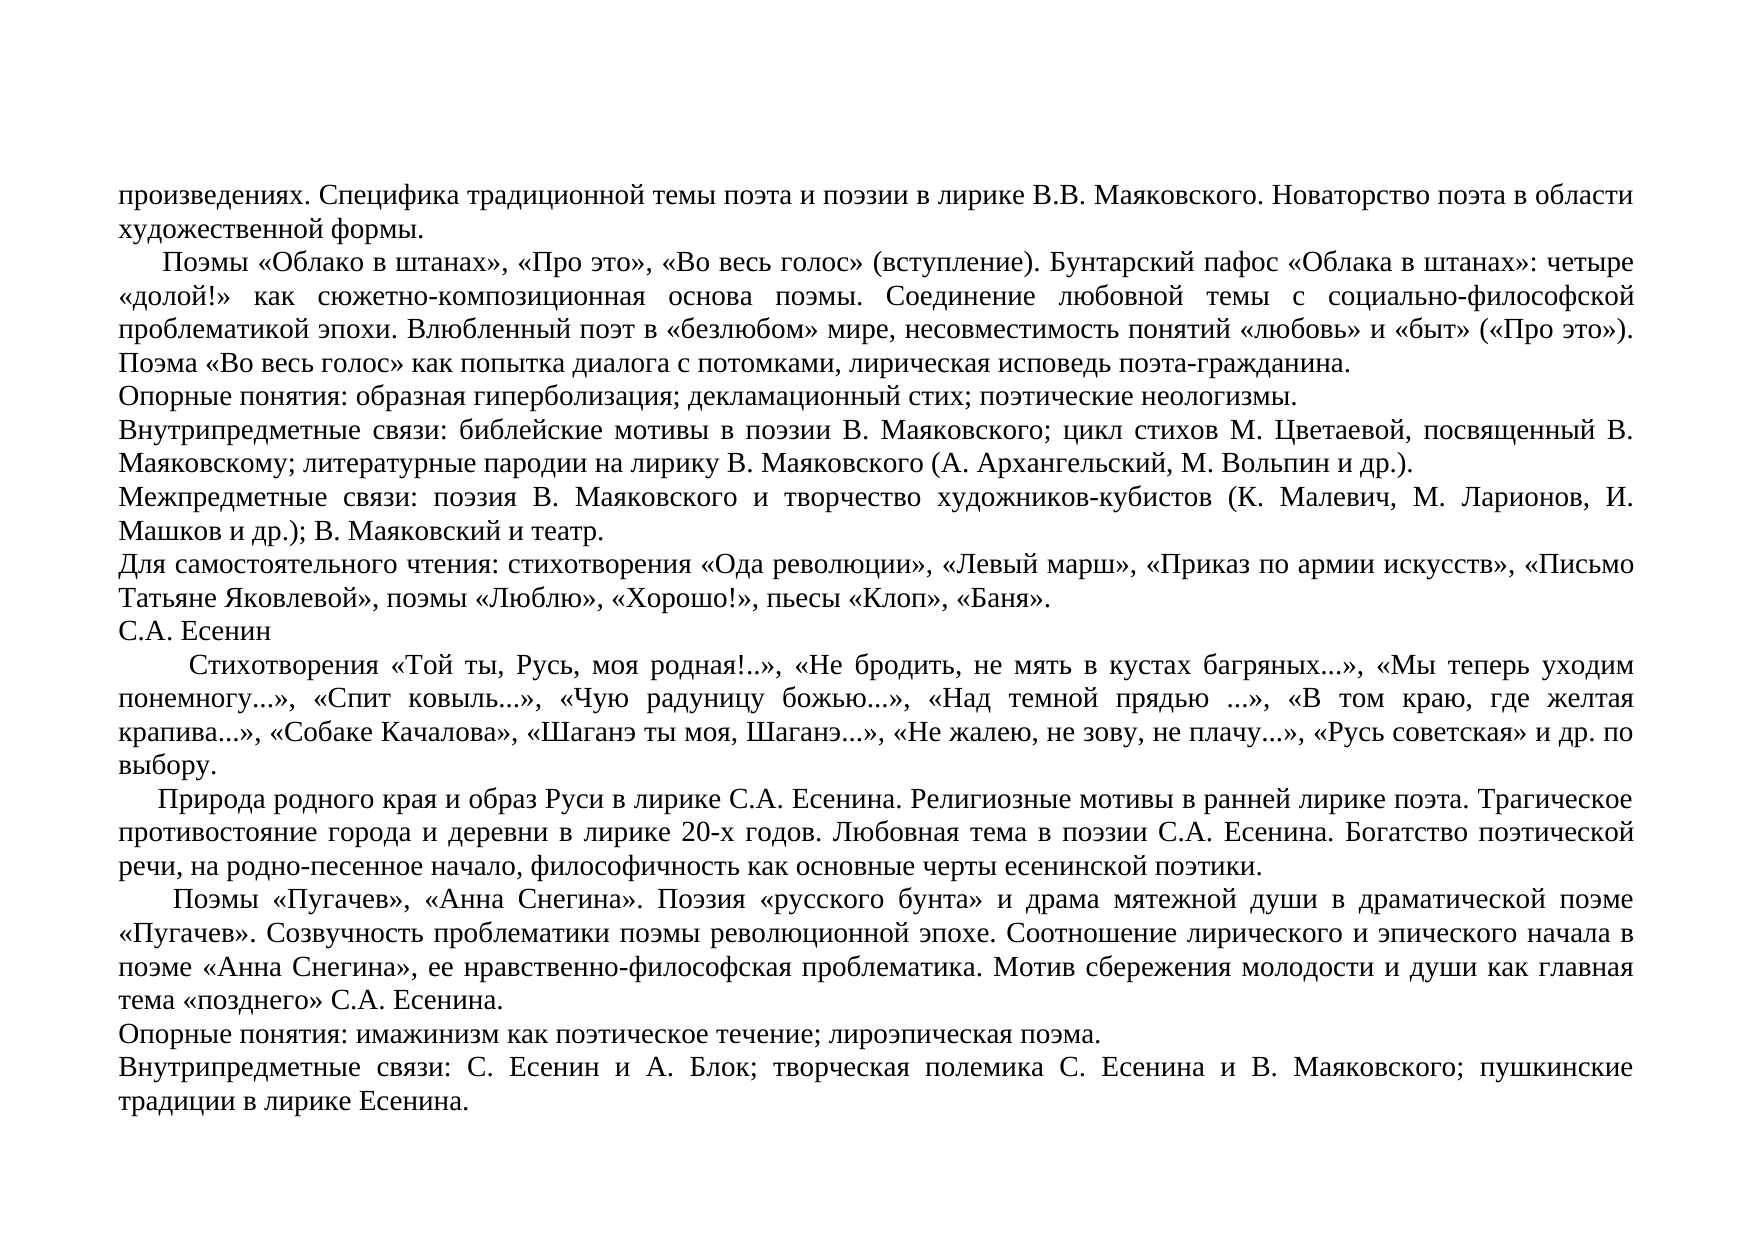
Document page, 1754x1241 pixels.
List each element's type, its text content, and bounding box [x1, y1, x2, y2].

text Поэмы «Облако в штанах», «Про это», «Во весь голос» (вступление). Бунтарский пафос «Облака в штанах»: четыре «долой!» как сюжетно-композиционная основа поэмы. Соединение любовной темы с социально-философской проблематикой эпохи. Влюбленный поэт в «безлюбом» мире, несовместимость понятий «любовь» и «быт» («Про это»). Поэма «Во весь голос» как попытка диалога с потомками, лирическая исповедь поэта-гражданина. [118, 244, 1636, 378]
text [118, 177, 1636, 244]
text Природа родного края и образ Руси в лирике С.А. Есенина. Религиозные мотивы в ранней лирике поэта. Трагическое противостояние города и деревни в лирике 20-х годов. Любовная тема в поэзии С.А. Есенина. Богатство поэтической речи, на родно-песенное начало, философичность как основные черты есенинской поэтики. [118, 781, 1636, 882]
text Стихотворения «Той ты, Русь, моя родная!..», «Не бродить, не мять в кустах багряных...», «Мы теперь уходим понемногу...», «Спит ковыль...», «Чую радуницу божью...», «Над темной прядью ...», «В том краю, где желтая крапива...», «Собаке Качалова», «Шаганэ ты моя, Шаганэ...», «Не жалею, не зову, не плачу...», «Русь советская» и др. по выбору. [118, 647, 1636, 781]
text С.А. Есенин [118, 613, 1636, 647]
text Для самостоятельного чтения: стихотворения «Ода революции», «Левый марш», «Приказ по армии искусств», «Письмо Татьяне Яковлевой», поэмы «Люблю», «Хорошо!», пьесы «Клоп», «Баня». [118, 546, 1636, 613]
text Межпредметные связи: поэзия В. Маяковского и творчество художников-кубистов (К. Малевич, М. Ларионов, И. Машков и др.); В. Маяковский и театр. [118, 479, 1636, 546]
text Поэмы «Пугачев», «Анна Снегина». Поэзия «русского бунта» и драма мятежной души в драматической поэме «Пугачев». Созвучность проблематики поэмы революционной эпохе. Соотношение лирического и эпического начала в поэме «Анна Снегина», ее нравственно-философская проблематика. Мотив сбережения молодости и души как главная тема «позднего» С.А. Есенина. [118, 882, 1636, 1016]
text Опорные понятия: имажинизм как поэтическое течение; лироэпическая поэма. [118, 1016, 1636, 1049]
text Внутрипредметные связи: С. Есенин и А. Блок; творческая полемика С. Есенина и В. Маяковского; пушкинские традиции в лирике Есенина. [118, 1049, 1636, 1116]
text Внутрипредметные связи: библейские мотивы в поэзии В. Маяковского; цикл стихов М. Цветаевой, посвященный В. Маяковскому; литературные пародии на лирику В. Маяковского (А. Архангельский, М. Вольпин и др.). [118, 412, 1636, 479]
text Опорные понятия: образная гиперболизация; декламационный стих; поэтические неологизмы. [118, 378, 1636, 412]
